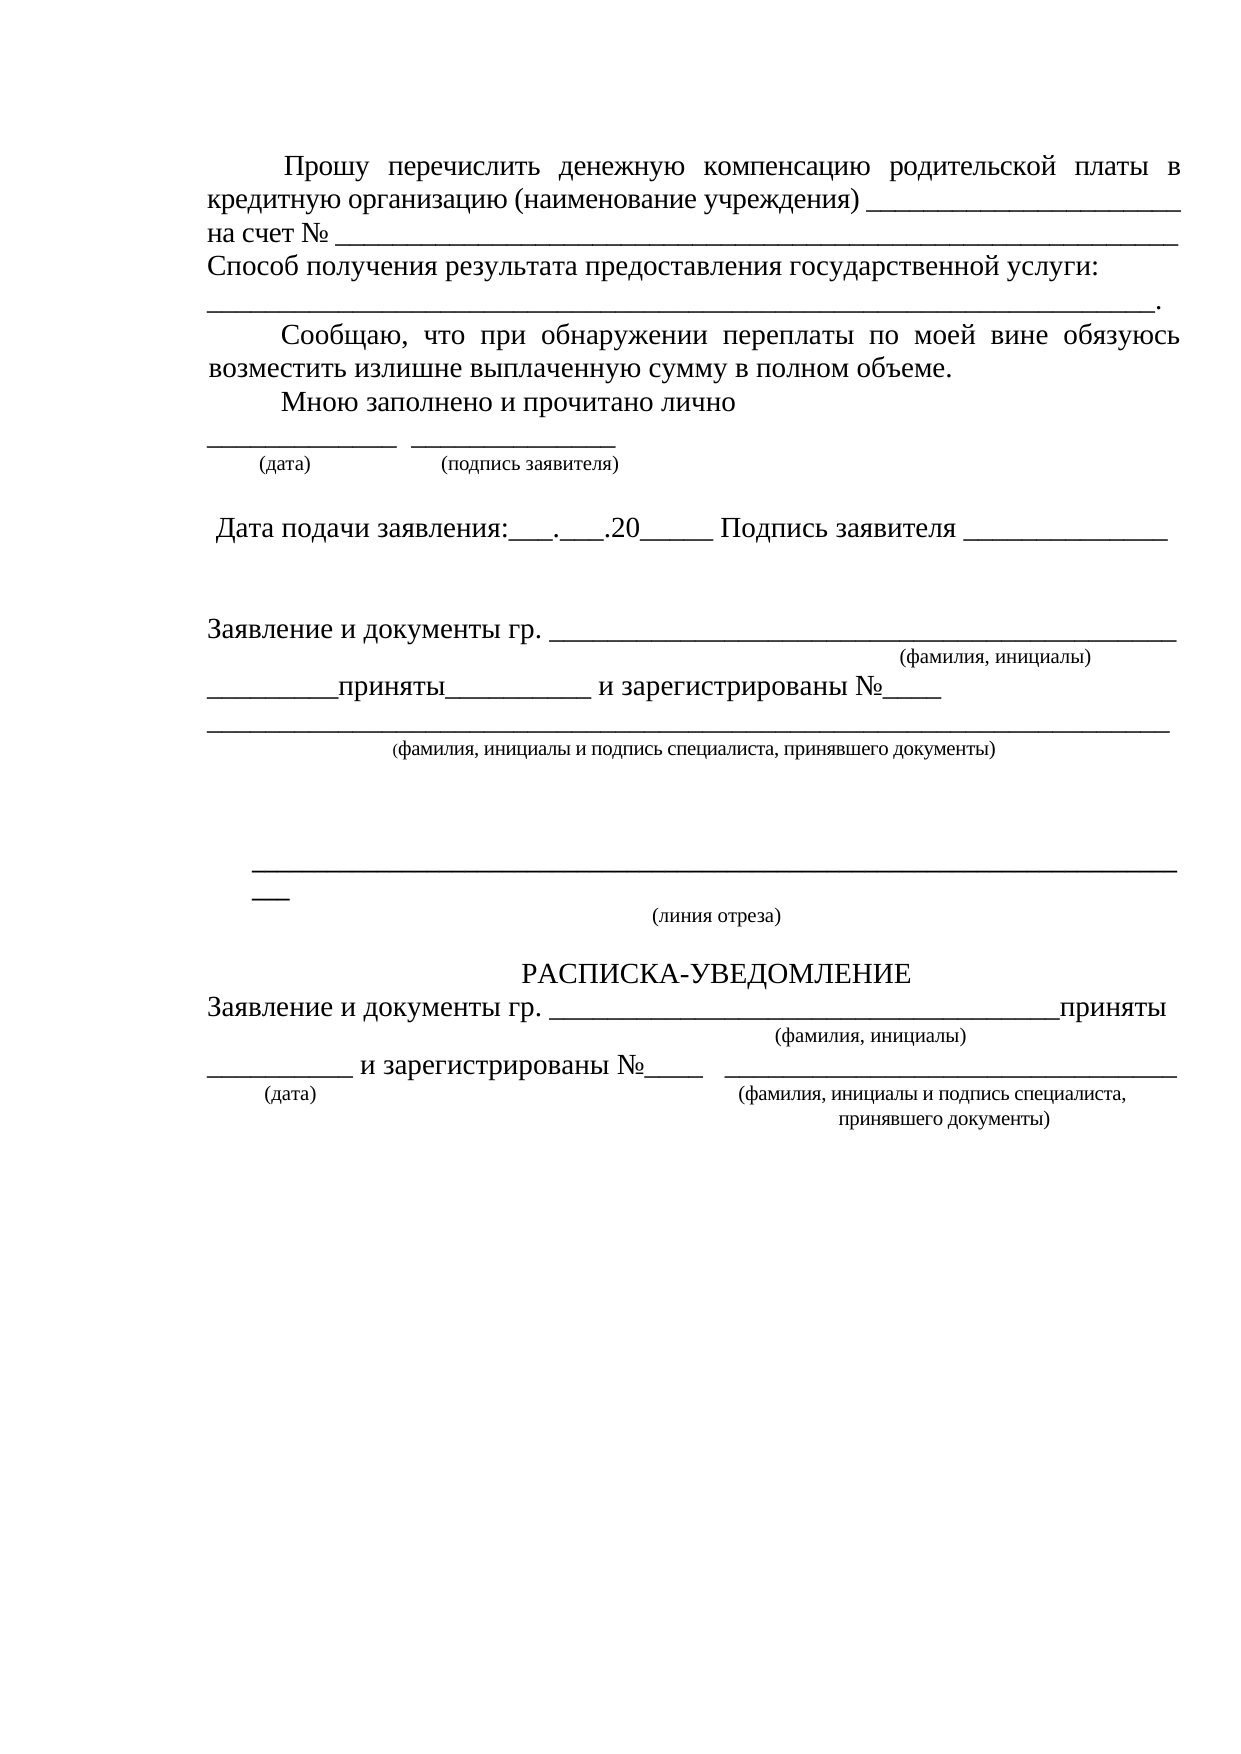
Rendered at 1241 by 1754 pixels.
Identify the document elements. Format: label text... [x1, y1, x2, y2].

text _________приняты__________ и зарегистрированы №____ __________________________________________________________________ [207, 668, 1181, 735]
text __________ и зарегистрированы №____ _______________________________ [207, 1047, 1181, 1081]
text (фамилия, инициалы и подпись специалиста, принявшего документы) [207, 735, 1181, 759]
text _____________ ______________ [207, 417, 1181, 451]
list (линия отреза) [207, 903, 1181, 927]
text принявшего документы) [207, 1106, 1181, 1131]
text Мною заполнено и прочитано лично [207, 384, 1181, 417]
list _____________________________________________________________________________ [207, 846, 1181, 903]
text Заявление и документы гр. ___________________________________приняты [207, 989, 1181, 1023]
text Способ получения результата предоставления государственной услуги: _________________________________________________________________. [207, 248, 1181, 315]
text Заявление и документы гр. ___________________________________________ [207, 611, 1181, 644]
text (фамилия, инициалы) [207, 1023, 1181, 1047]
text (фамилия, инициалы) [576, 644, 1181, 668]
text Сообщаю, что при обнаружении переплаты по моей вине обязуюсь возместить излишне выплаченную сумму в полном объеме. [208, 317, 1181, 384]
text на счет № ___________________________________________________________ [207, 215, 1181, 248]
text (дата) (фамилия, инициалы и подпись специалиста, [207, 1081, 1181, 1106]
text Дата подачи заявления:___.___.20_____ Подпись заявителя ______________ [208, 510, 1181, 544]
text (дата) (подпись заявителя) [207, 451, 1181, 475]
text Прошу перечислить денежную компенсацию родительской платы в кредитную организацию (наименование учреждения) ______________________ [207, 148, 1181, 215]
list РАСПИСКА-УВЕДОМЛЕНИЕ [207, 956, 1181, 989]
